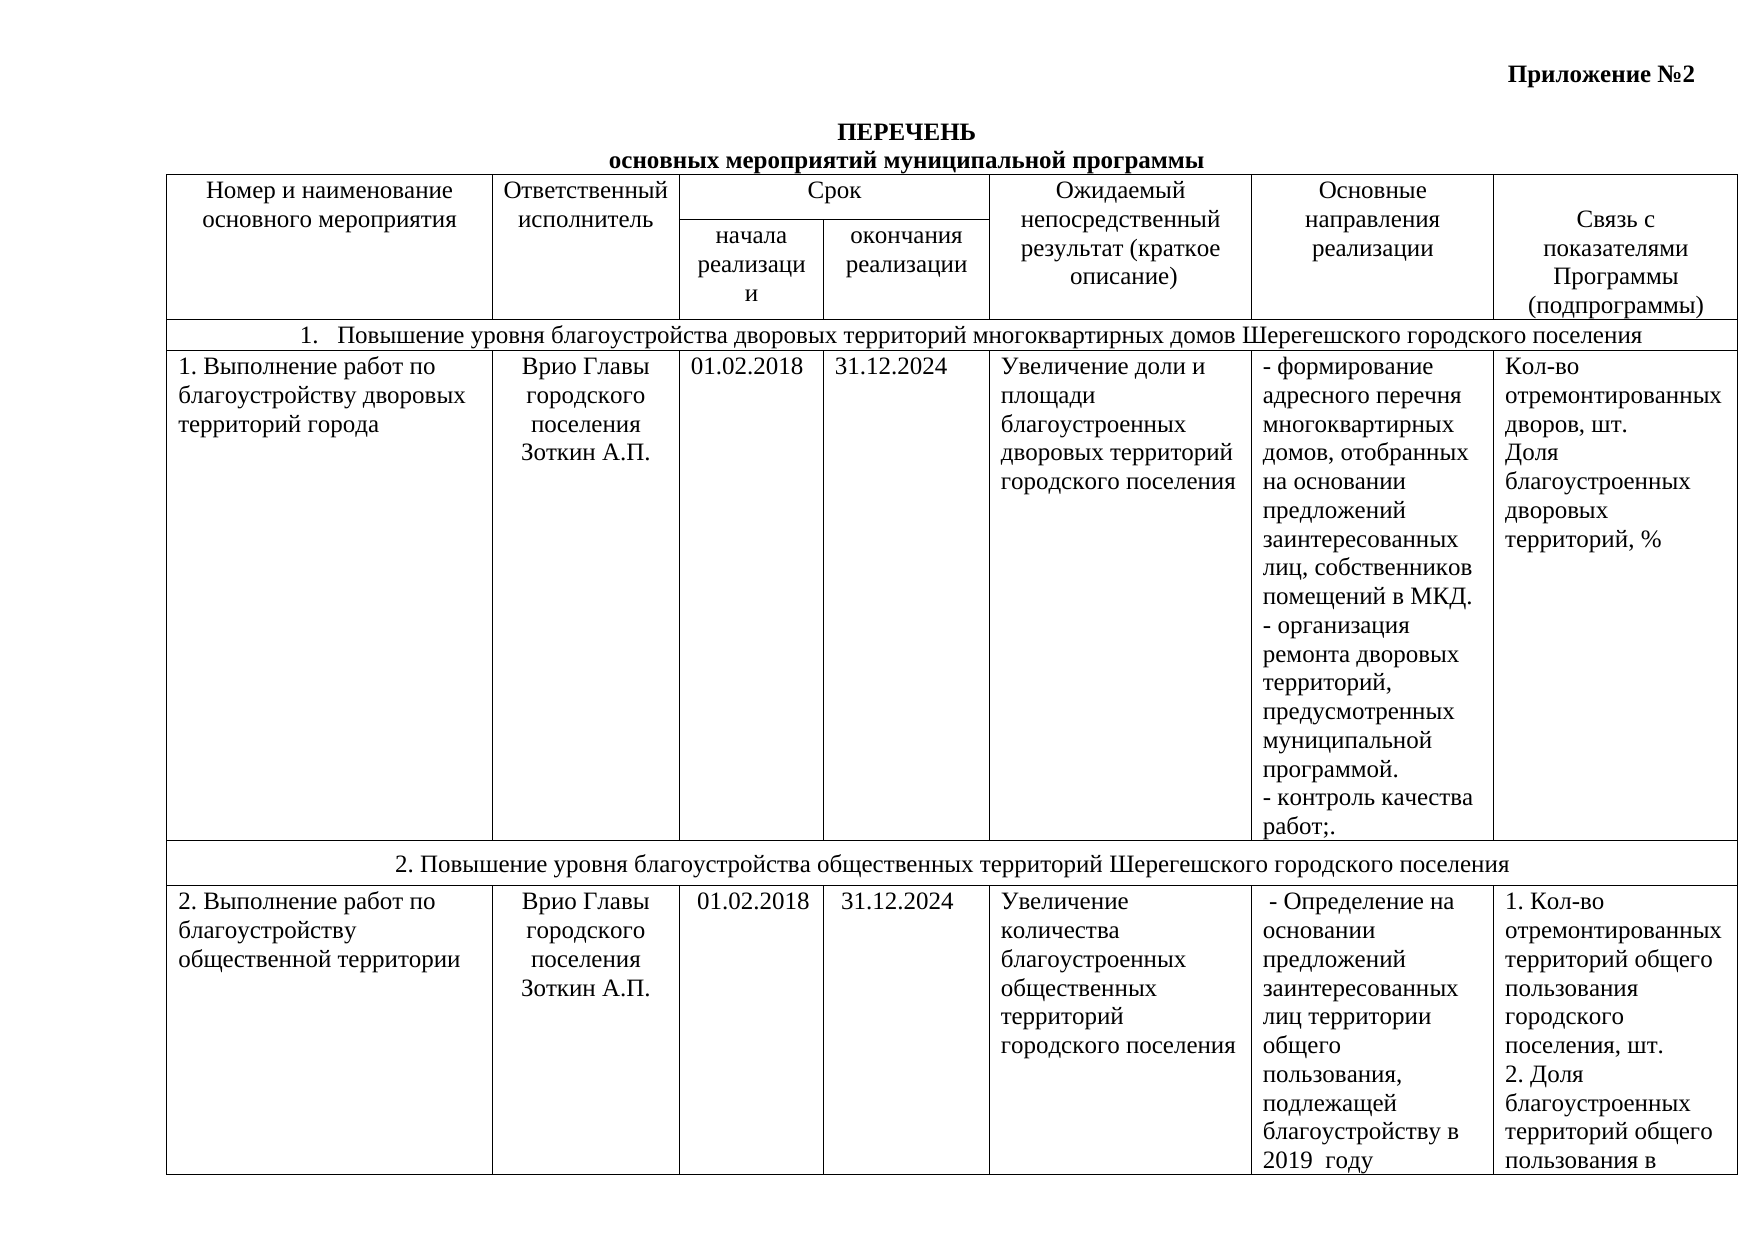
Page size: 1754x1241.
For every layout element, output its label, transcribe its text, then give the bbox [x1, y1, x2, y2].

table_header Ответственный исполнитель [493, 175, 679, 319]
text ПЕРЕЧЕНЬ [118, 117, 1695, 145]
table_cell 01.02.2018 [680, 351, 823, 840]
table_cell 2. Повышение уровня благоустройства общественных территорий Шерегешского городского поселения [167, 841, 1737, 885]
table_header Срок [680, 175, 989, 219]
table_cell 31.12.2024 [824, 886, 989, 1174]
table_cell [990, 886, 1251, 1174]
table_cell 01.02.2018 [680, 886, 823, 1174]
table_cell Врио Главы городского поселения Зоткин А.П. [493, 351, 679, 840]
table_header Связь с показателями Программы (подпрограммы) [1494, 175, 1737, 319]
table_cell окончания реализации [824, 220, 989, 319]
table_header Основные направления реализации [1252, 175, 1493, 319]
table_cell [167, 886, 492, 1174]
table_cell Повышение уровня благоустройства дворовых территорий многоквартирных домов Шерегешского городского поселения [167, 320, 1737, 350]
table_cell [1252, 886, 1493, 1174]
table_cell Кол-во отремонтированных дворов, шт. Доля благоустроенных дворовых территорий, % [1494, 351, 1737, 840]
table_cell 1. Выполнение работ по благоустройству дворовых территорий города [167, 351, 492, 840]
table_cell 31.12.2024 [824, 351, 989, 840]
table_cell - формирование адресного перечня многоквартирных домов, отобранных на основании предложений заинтересованных лиц, собственников помещений в МКД. - организация ремонта дворовых территорий, предусмотренных муниципальной программой. - контроль качества работ;. [1252, 351, 1493, 840]
text Приложение №2 [118, 59, 1695, 88]
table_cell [493, 886, 679, 1174]
table_cell Увеличение доли и площади благоустроенных дворовых территорий городского поселения [990, 351, 1251, 840]
table_header Ожидаемый непосредственный результат (краткое описание) [990, 175, 1251, 319]
table_cell начала реализации [680, 220, 823, 319]
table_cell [1494, 886, 1737, 1174]
table_header Номер и наименование основного мероприятия [167, 175, 492, 319]
text основных мероприятий муниципальной программы [118, 145, 1695, 174]
